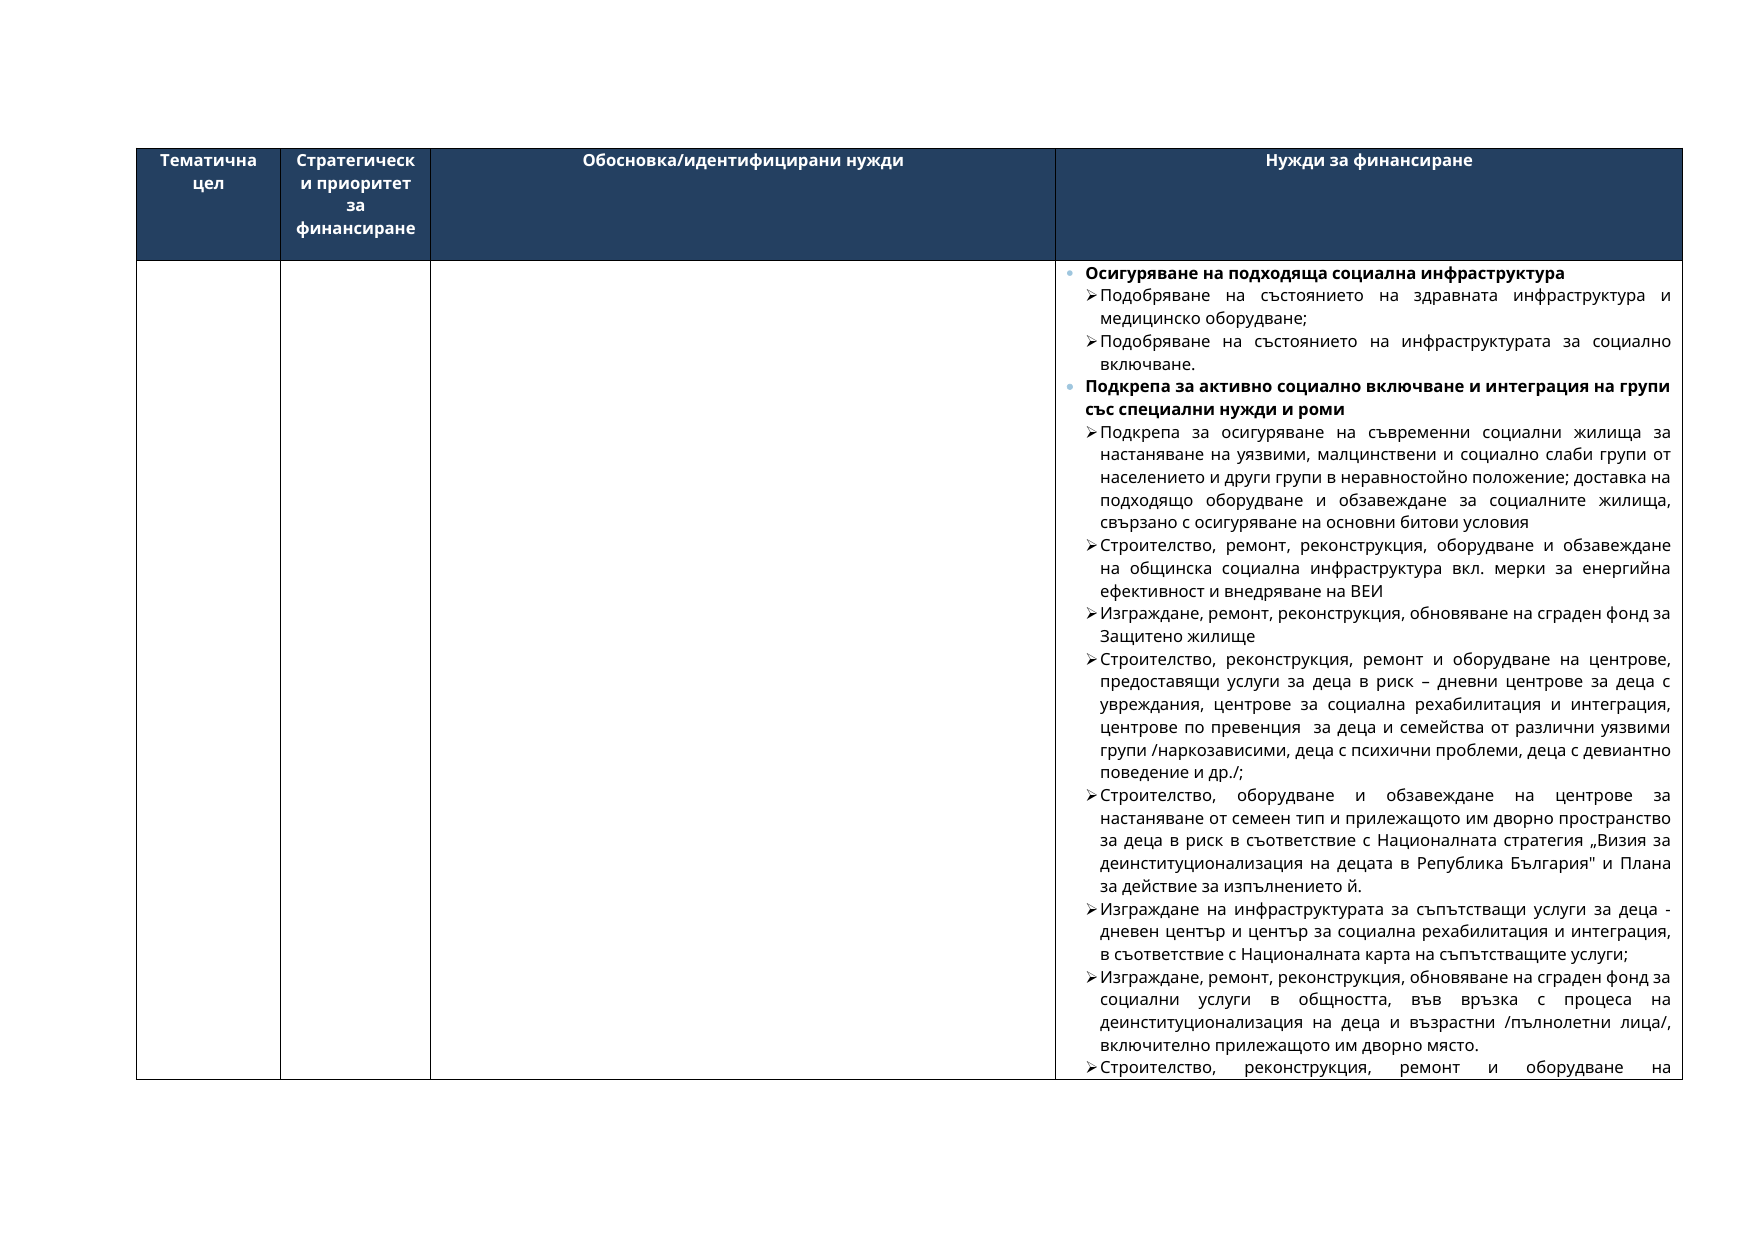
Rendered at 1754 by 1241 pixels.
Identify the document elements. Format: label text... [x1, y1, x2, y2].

table_header Тематична цел [137, 149, 280, 260]
table_header Стратегически приоритет за финансиране [281, 149, 430, 260]
table_header Обосновка/идентифицирани нужди [431, 149, 1055, 260]
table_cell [431, 261, 1055, 1079]
table_header Нужди за финансиране [1056, 149, 1682, 260]
